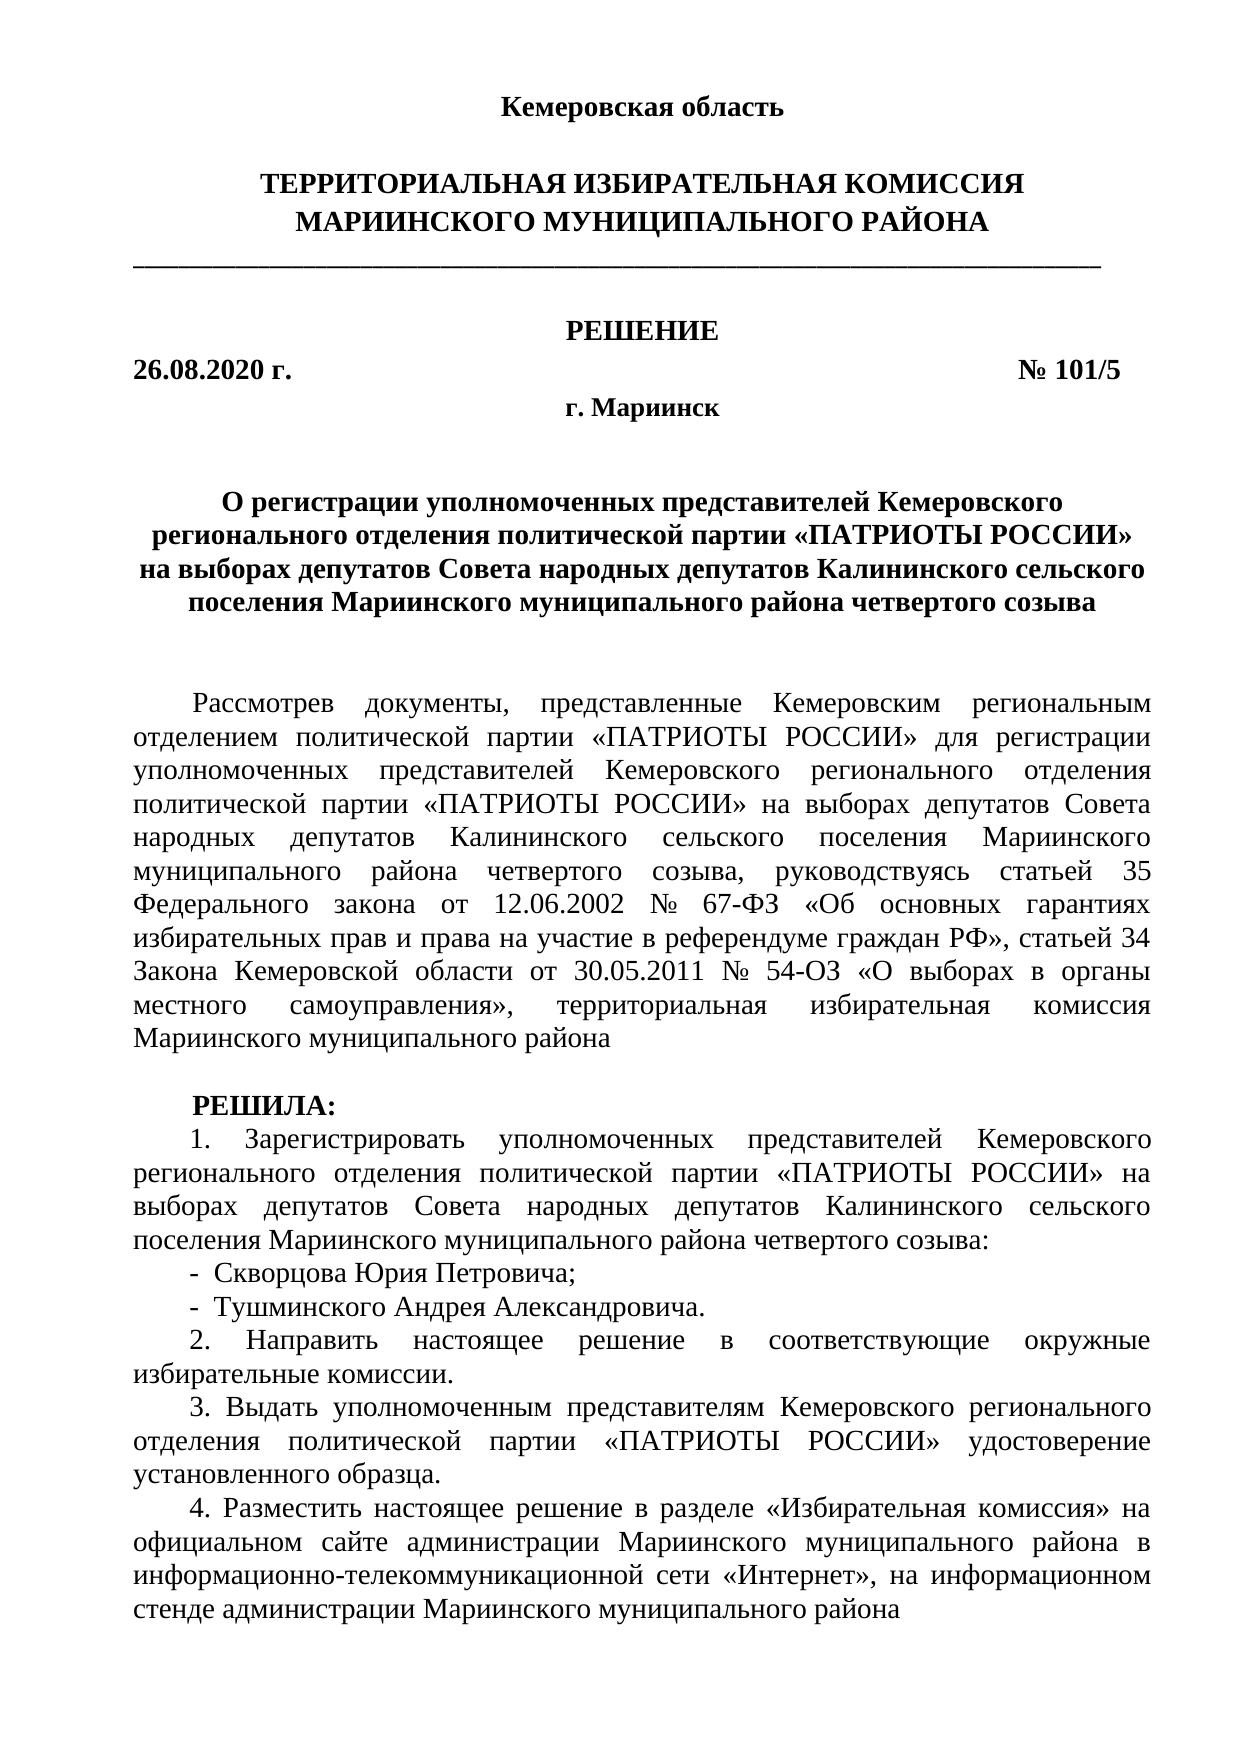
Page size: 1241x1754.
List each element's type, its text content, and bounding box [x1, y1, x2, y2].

text - Тушминского Андрея Александровича. [133, 1289, 1152, 1322]
text РЕШИЛА: [133, 1088, 1152, 1121]
text ТЕРРИТОРИАЛЬНАЯ ИЗБИРАТЕЛЬНАЯ КОМИССИЯ [133, 166, 1152, 199]
title на выборах депутатов Совета народных депутатов Калининского сельского поселения Мариинского муниципального района четвертого созыва [133, 551, 1152, 618]
text _____________________________________________________________________________________ [133, 243, 1152, 271]
text 26.08.2020 г. № 101/5 [133, 352, 1152, 386]
text 1. Зарегистрировать уполномоченных представителей Кемеровского регионального отделения политической партии «ПАТРИОТЫ РОССИИ» на выборах депутатов Совета народных депутатов Калининского сельского поселения Мариинского муниципального района четвертого созыва: [133, 1121, 1152, 1255]
text 2. Направить настоящее решение в соответствующие окружные избирательные комиссии. [133, 1322, 1152, 1389]
title О регистрации уполномоченных представителей Кемеровского регионального отделения политической партии «ПАТРИОТЫ РОССИИ» [133, 484, 1152, 551]
text Кемеровская область [133, 89, 1152, 122]
text г. Мариинск [133, 391, 1152, 422]
text 4. Разместить настоящее решение в разделе «Избирательная комиссия» на официальном сайте администрации Мариинского муниципального района в информационно-телекоммуникационной сети «Интернет», на информационном стенде администрации Мариинского муниципального района [133, 1490, 1152, 1624]
text РЕШЕНИЕ [133, 313, 1152, 347]
text Рассмотрев документы, представленные Кемеровским региональным отделением политической партии «ПАТРИОТЫ РОССИИ» для регистрации уполномоченных представителей Кемеровского регионального отделения политической партии «ПАТРИОТЫ РОССИИ» на выборах депутатов Совета народных депутатов Калининского сельского поселения Мариинского муниципального района четвертого созыва, руководствуясь статьей 35 Федерального закона от 12.06.2002 № 67-ФЗ «Об основных гарантиях избирательных прав и права на участие в референдуме граждан РФ», статьей 34 Закона Кемеровской области от 30.05.2011 № 54-ОЗ «О выборах в органы местного самоуправления», территориальная избирательная комиссия Мариинского муниципального района [133, 685, 1152, 1054]
text - Скворцова Юрия Петровича; [133, 1255, 1152, 1289]
text МАРИИНСКОГО МУНИЦИПАЛЬНОГО РАЙОНА [133, 204, 1152, 238]
text 3. Выдать уполномоченным представителям Кемеровского регионального отделения политической партии «ПАТРИОТЫ РОССИИ» удостоверение установленного образца. [133, 1389, 1152, 1490]
